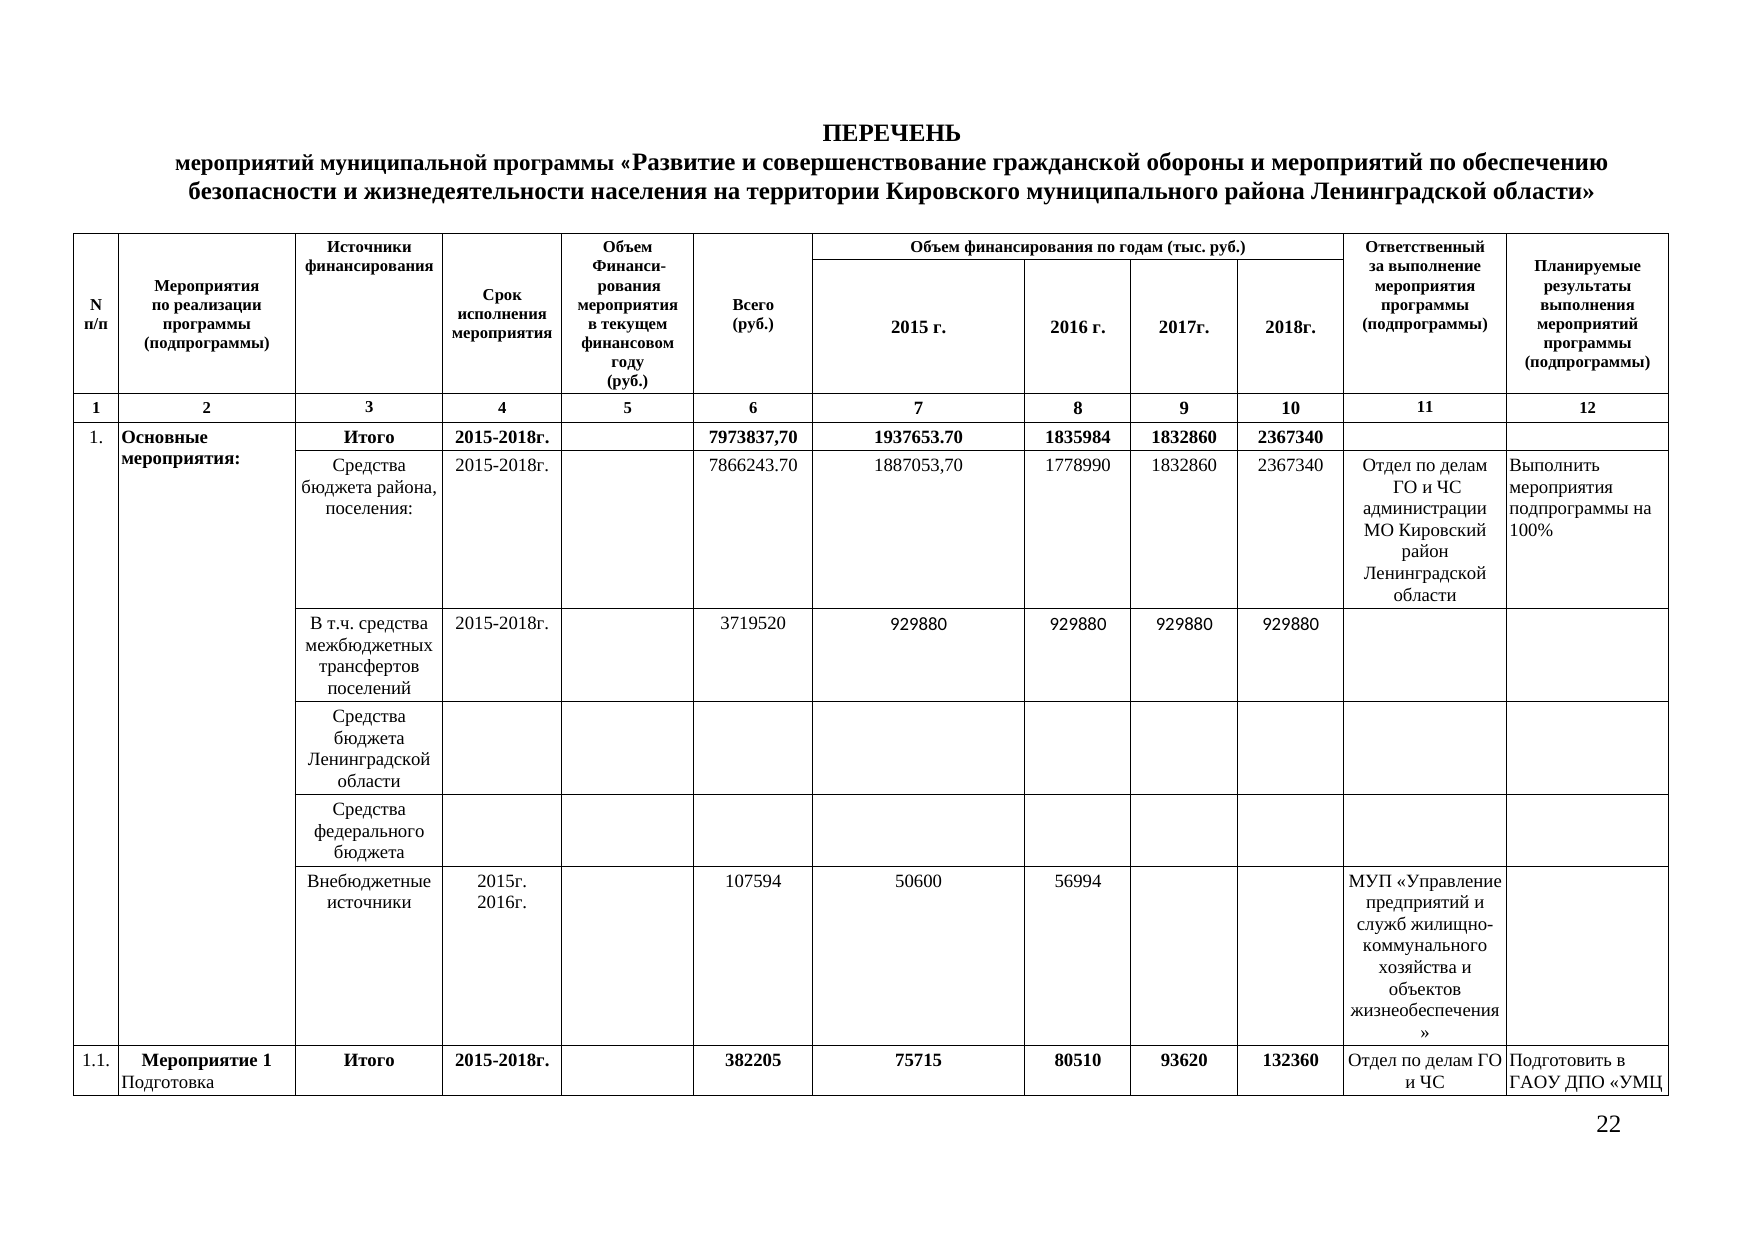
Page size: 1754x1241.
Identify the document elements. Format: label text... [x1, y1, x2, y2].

table_cell [1507, 795, 1668, 866]
table_cell 382205 [694, 1046, 812, 1095]
text ПЕРЕЧЕНЬ [162, 118, 1621, 147]
table_cell [562, 451, 693, 608]
table_cell 75715 [813, 1046, 1024, 1095]
table_cell 2017г. [1131, 260, 1237, 393]
table_cell [1025, 702, 1130, 794]
table_cell 3 [296, 394, 442, 422]
table_cell 929880 [1238, 609, 1343, 701]
table_header Мероприятия по реализации программы (подпрограммы) [119, 234, 295, 393]
table_cell 929880 [1131, 609, 1237, 701]
table_header Срок исполнения мероприятия [443, 234, 561, 393]
table_cell 1832860 [1131, 423, 1237, 450]
table_cell Отдел по делам ГО и ЧС администрации МО Кировский район Ленинградской области [1344, 451, 1506, 608]
table_cell 1887053,70 [813, 451, 1024, 608]
table_cell [1238, 867, 1343, 1045]
table_cell Основные мероприятия: [119, 423, 295, 1045]
table_cell 132360 [1238, 1046, 1343, 1095]
table_cell Средства федерального бюджета [296, 795, 442, 866]
table_cell [443, 702, 561, 794]
table_cell [1344, 423, 1506, 450]
table_cell [1344, 702, 1506, 794]
table_cell 7973837,70 [694, 423, 812, 450]
table_cell [1507, 423, 1668, 450]
table_cell 10 [1238, 394, 1343, 422]
table_cell [562, 702, 693, 794]
table_header Объем Финанси-рования мероприятия в текущем финансовом году (руб.) [562, 234, 693, 393]
table_cell Выполнить мероприятия подпрограммы на 100% [1507, 451, 1668, 608]
table_cell [1507, 867, 1668, 1045]
table_cell 2015-2018г. [443, 1046, 561, 1095]
table_cell [1507, 702, 1668, 794]
table_cell 2367340 [1238, 423, 1343, 450]
table_cell Отдел по делам ГО и ЧС администрации МО Кировский район Ленинградской области [1344, 1046, 1506, 1095]
table_cell Итого [296, 423, 442, 450]
table_cell 2015-2018г. [443, 451, 561, 608]
table_cell 2015-2018г. [443, 423, 561, 450]
table_cell 2015г. 2016г. [443, 867, 561, 1045]
table_cell [1238, 702, 1343, 794]
text мероприятий муниципальной программы «Развитие и совершенствование гражданской обороны и мероприятий по обеспечению безопасности и жизнедеятельности населения на территории Кировского муниципального района Ленинградской области» [162, 147, 1621, 205]
table_cell МУП «Управление предприятий и служб жилищно-коммунального хозяйства и объектов жизнеобеспечения» [1344, 867, 1506, 1045]
table_cell 6 [694, 394, 812, 422]
table_cell В т.ч. средства межбюджетных трансфертов поселений [296, 609, 442, 701]
table_cell Средства бюджета Ленинградской области [296, 702, 442, 794]
table_cell [813, 795, 1024, 866]
table_cell [1344, 609, 1506, 701]
table_cell [694, 702, 812, 794]
table_header Всего (руб.) [694, 234, 812, 393]
table_cell 7866243.70 [694, 451, 812, 608]
table_cell [1344, 795, 1506, 866]
table_cell [813, 702, 1024, 794]
table_header Объем финансирования по годам (тыс. руб.) [813, 234, 1343, 259]
table_cell 12 [1507, 394, 1668, 422]
table_cell [1507, 609, 1668, 701]
table_cell 80510 [1025, 1046, 1130, 1095]
table_cell 2367340 [1238, 451, 1343, 608]
table_cell Средства бюджета района, поселения: [296, 451, 442, 608]
table_cell [562, 609, 693, 701]
table_cell Итого [296, 1046, 442, 1095]
table_cell [443, 795, 561, 866]
table_cell Подготовить в ГАОУ ДПО «УМЦ по ГО ЧС и ПБ Ленинградской области» 117 чел. [1507, 1046, 1668, 1095]
table_cell 8 [1025, 394, 1130, 422]
table_cell 2 [119, 394, 295, 422]
table_cell [562, 423, 693, 450]
table_cell 2015-2018г. [443, 609, 561, 701]
table_cell 56994 [1025, 867, 1130, 1045]
table_cell 50600 [813, 867, 1024, 1045]
table_cell 1. [74, 423, 118, 1045]
table_cell 11 [1344, 394, 1506, 422]
table_cell 7 [813, 394, 1024, 422]
table_cell 1937653.70 [813, 423, 1024, 450]
table_cell 1 [74, 394, 118, 422]
table_cell 4 [443, 394, 561, 422]
table_cell 2015 г. [813, 260, 1024, 393]
table_cell [1131, 795, 1237, 866]
table_cell 1778990 [1025, 451, 1130, 608]
table_cell Внебюджетные источники [296, 867, 442, 1045]
table_header Планируемые результаты выполнения мероприятий программы (подпрограммы) [1507, 234, 1668, 393]
table_cell 2018г. [1238, 260, 1343, 393]
table_cell 929880 [813, 609, 1024, 701]
table_cell 107594 [694, 867, 812, 1045]
table_cell 929880 [1025, 609, 1130, 701]
table_cell [562, 795, 693, 866]
table_cell [694, 795, 812, 866]
table_header N п/п [74, 234, 118, 393]
table_cell [562, 867, 693, 1045]
table_cell [1131, 702, 1237, 794]
table_cell 3719520 [694, 609, 812, 701]
table_cell 2016 г. [1025, 260, 1130, 393]
table_header Источники финансирования [296, 234, 442, 393]
table_cell 1.1. [74, 1046, 118, 1095]
table_cell 1835984 [1025, 423, 1130, 450]
table_cell [1025, 795, 1130, 866]
table_cell 5 [562, 394, 693, 422]
table_cell 1832860 [1131, 451, 1237, 608]
table_cell 9 [1131, 394, 1237, 422]
table_cell [1238, 795, 1343, 866]
table_cell 93620 [1131, 1046, 1237, 1095]
table_cell [1131, 867, 1237, 1045]
table_cell [562, 1046, 693, 1095]
table_header Ответственный за выполнение мероприятия программы (подпрограммы) [1344, 234, 1506, 393]
